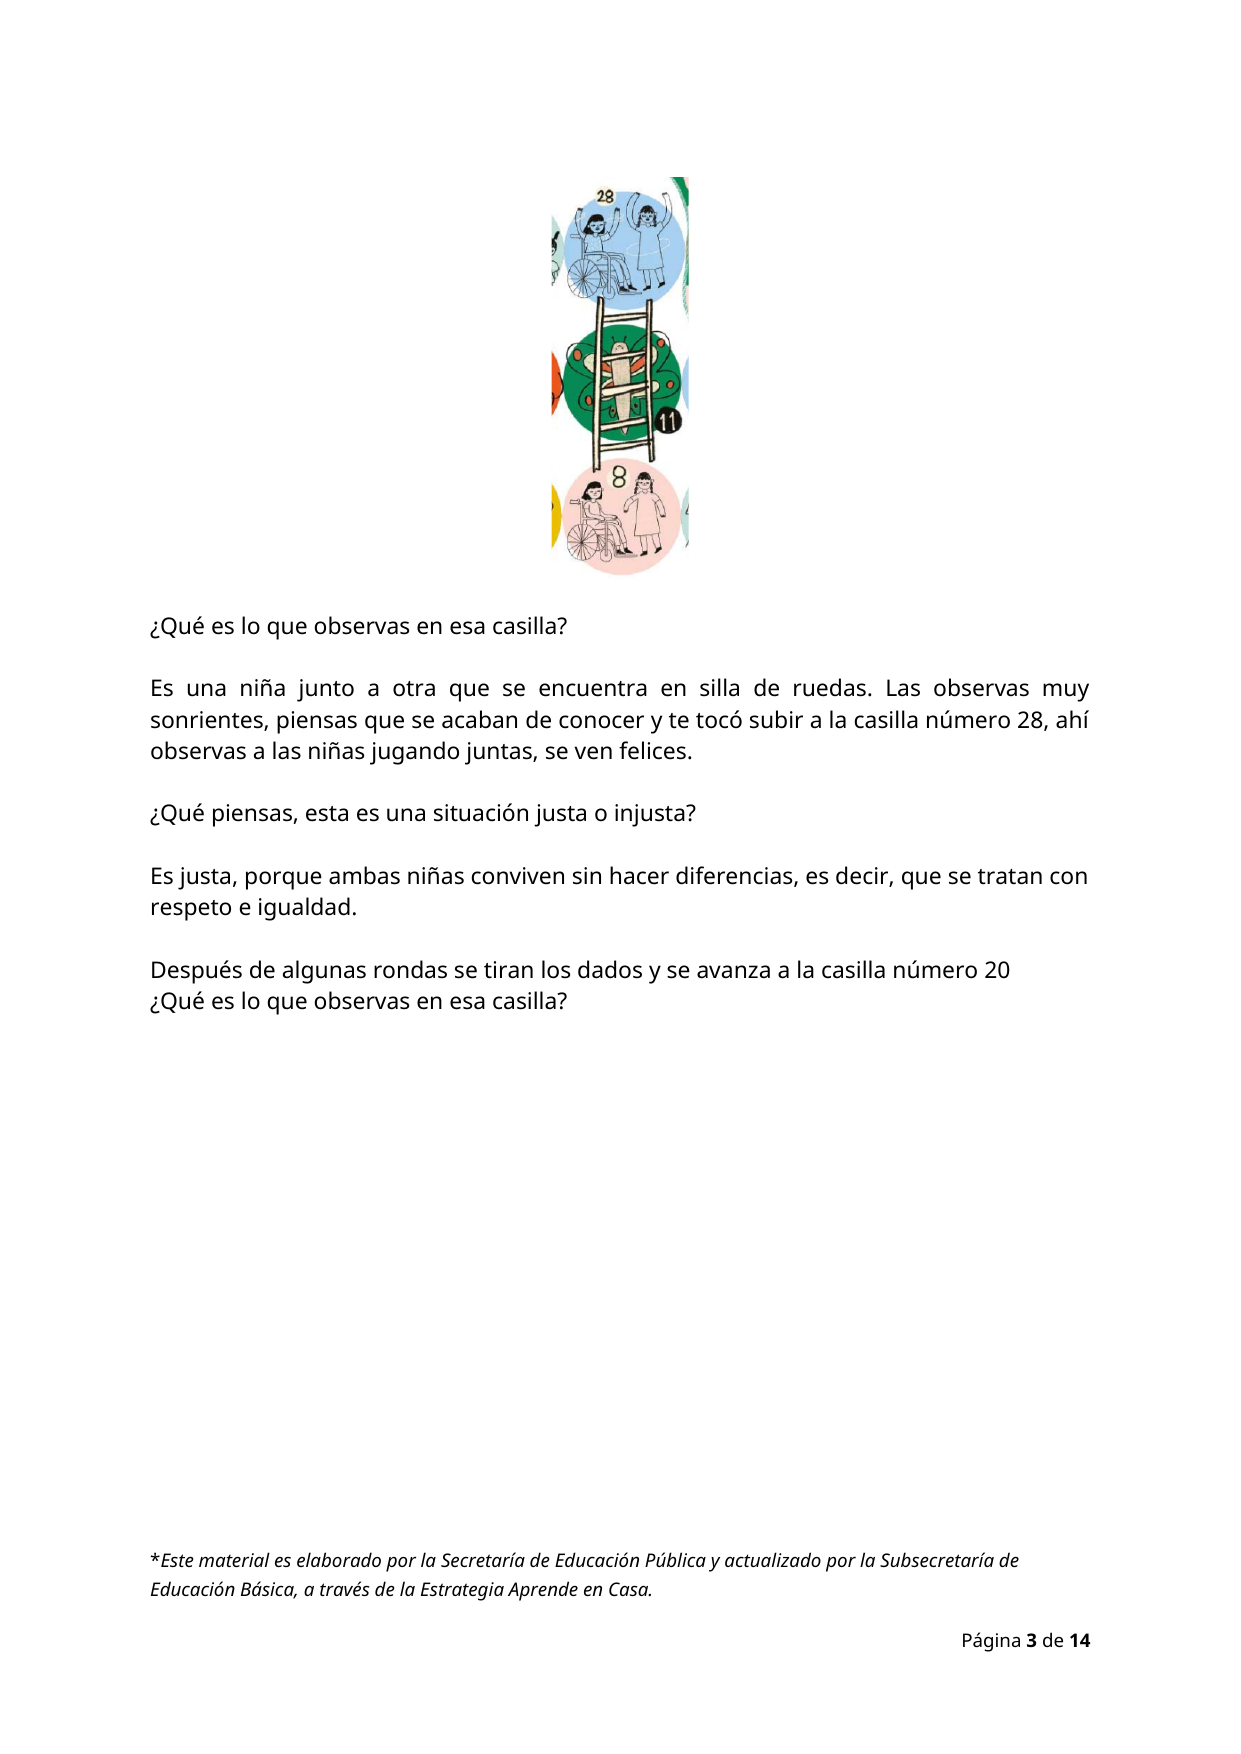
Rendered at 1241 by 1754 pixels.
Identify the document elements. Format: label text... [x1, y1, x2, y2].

text Es una niña junto a otra que se encuentra en silla de ruedas. Las observas muy sonrientes, piensas que se acaban de conocer y te tocó subir a la casilla número 28, ahí observas a las niñas jugando juntas, se ven felices. [150, 672, 1090, 766]
picture [551, 177, 689, 579]
text ¿Qué es lo que observas en esa casilla? [150, 610, 1090, 641]
text Es justa, porque ambas niñas conviven sin hacer diferencias, es decir, que se tratan con respeto e igualdad. [150, 860, 1090, 922]
text ¿Qué piensas, esta es una situación justa o injusta? [150, 797, 1090, 829]
text ¿Qué es lo que observas en esa casilla? [150, 985, 1090, 1016]
text Después de algunas rondas se tiran los dados y se avanza a la casilla número 20 [150, 954, 1090, 985]
